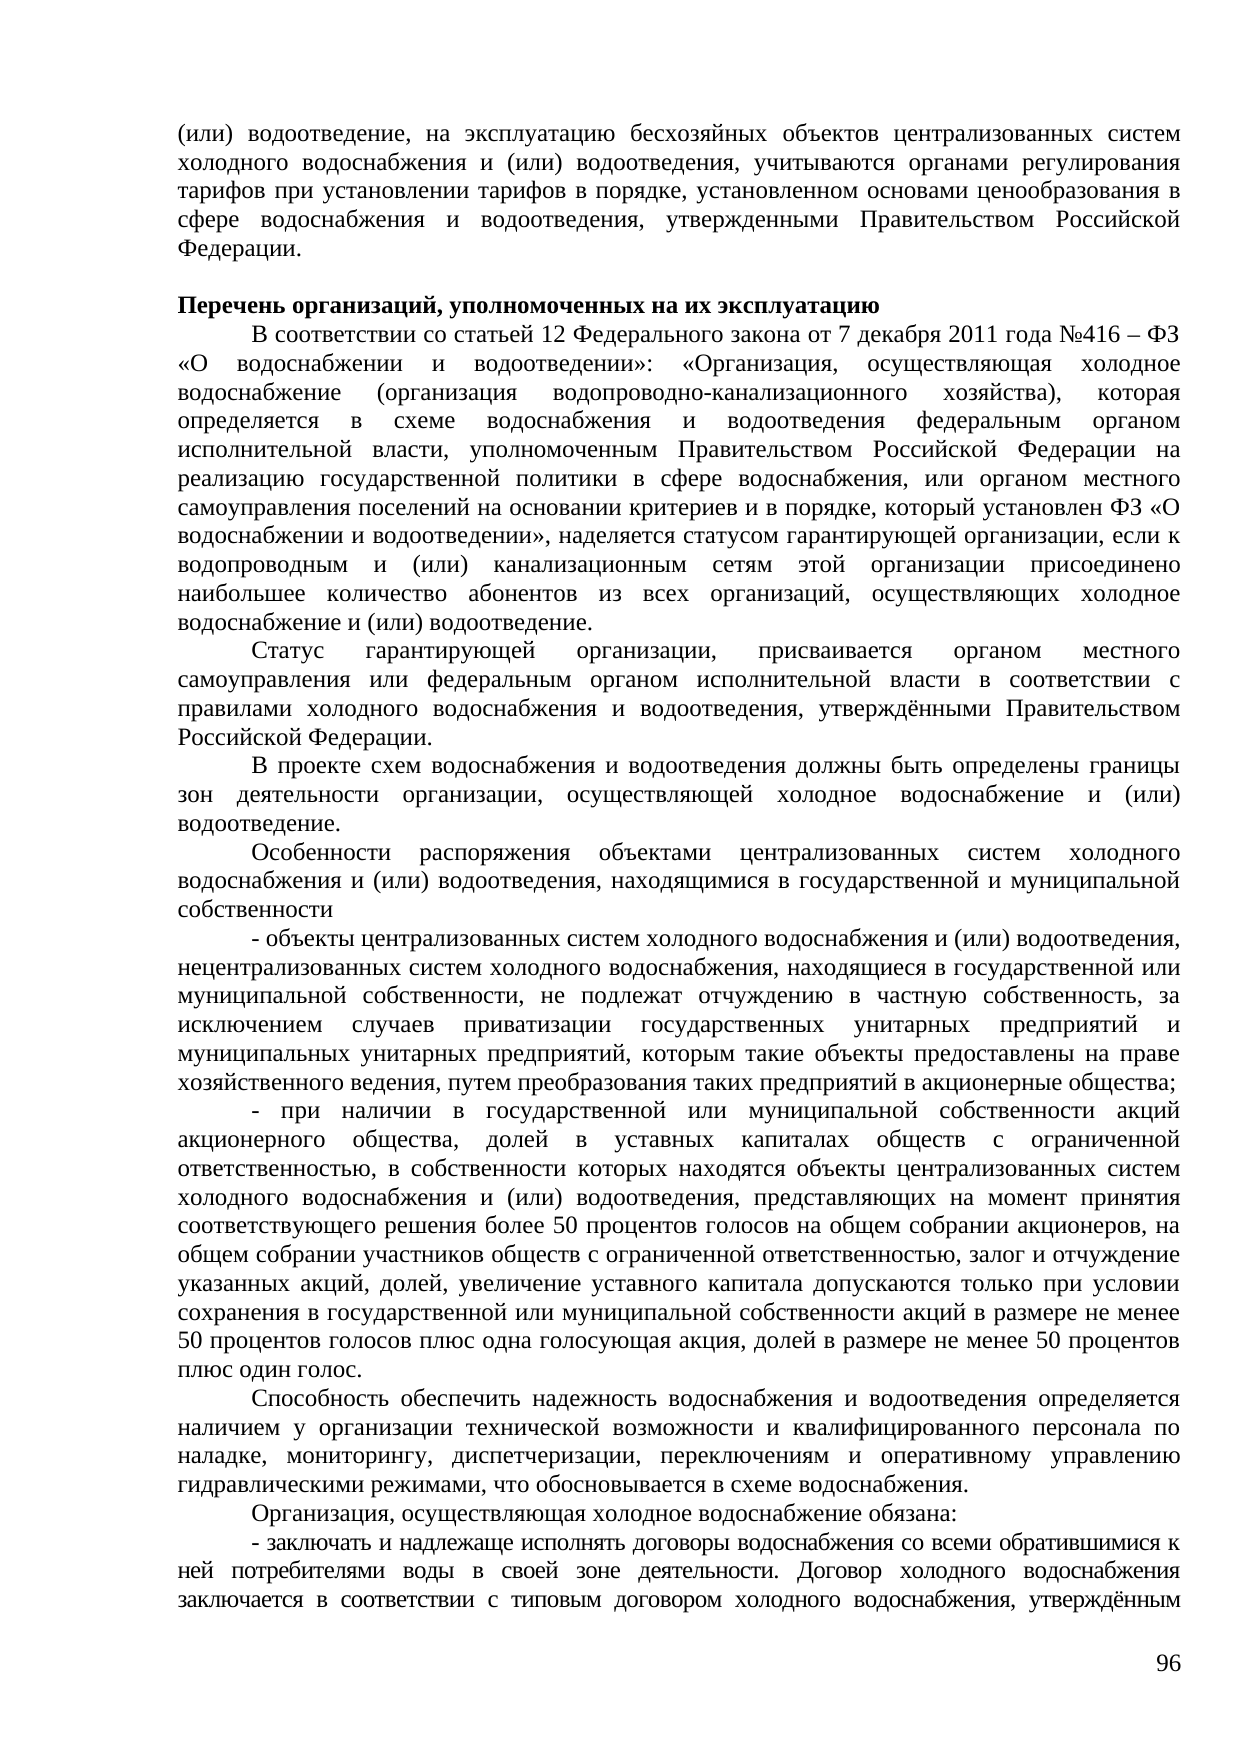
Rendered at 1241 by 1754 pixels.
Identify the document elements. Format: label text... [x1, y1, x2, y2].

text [177, 1527, 1181, 1613]
text Способность обеспечить надежность водоснабжения и водоотведения определяется наличием у организации технической возможности и квалифицированного персонала по наладке, мониторингу, диспетчеризации, переключениям и оперативному управлению гидравлическими режимами, что обосновывается в схеме водоснабжения. [177, 1383, 1181, 1498]
text В соответствии со статьей 12 Федерального закона от 7 декабря 2011 года №416 – ФЗ «О водоснабжении и водоотведении»: «Организация, осуществляющая холодное водоснабжение (организация водопроводно-канализационного хозяйства), которая определяется в схеме водоснабжения и водоотведения федеральным органом исполнительной власти, уполномоченным Правительством Российской Федерации на реализацию государственной политики в сфере водоснабжения, или органом местного самоуправления поселений на основании критериев и в порядке, который установлен ФЗ «О водоснабжении и водоотведении», наделяется статусом гарантирующей организации, если к водопроводным и (или) канализационным сетям этой организации присоединено наибольшее количество абонентов из всех организаций, осуществляющих холодное водоснабжение и (или) водоотведение. [177, 319, 1181, 636]
text В проекте схем водоснабжения и водоотведения должны быть определены границы зон деятельности организации, осуществляющей холодное водоснабжение и (или) водоотведение. [177, 751, 1181, 837]
text Статус гарантирующей организации, присваивается органом местного самоуправления или федеральным органом исполнительной власти в соответствии с правилами холодного водоснабжения и водоотведения, утверждёнными Правительством Российской Федерации. [177, 636, 1181, 751]
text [177, 118, 1181, 262]
text Перечень организаций, уполномоченных на их эксплуатацию [177, 291, 1181, 319]
text Организация, осуществляющая холодное водоснабжение обязана: [177, 1498, 1181, 1527]
text - при наличии в государственной или муниципальной собственности акций акционерного общества, долей в уставных капиталах обществ с ограниченной ответственностью, в собственности которых находятся объекты централизованных систем холодного водоснабжения и (или) водоотведения, представляющих на момент принятия соответствующего решения более 50 процентов голосов на общем собрании акционеров, на общем собрании участников обществ с ограниченной ответственностью, залог и отчуждение указанных акций, долей, увеличение уставного капитала допускаются только при условии сохранения в государственной или муниципальной собственности акций в размере не менее 50 процентов голосов плюс одна голосующая акция, долей в размере не менее 50 процентов плюс один голос. [177, 1096, 1181, 1383]
text - объекты централизованных систем холодного водоснабжения и (или) водоотведения, нецентрализованных систем холодного водоснабжения, находящиеся в государственной или муниципальной собственности, не подлежат отчуждению в частную собственность, за исключением случаев приватизации государственных унитарных предприятий и муниципальных унитарных предприятий, которым такие объекты предоставлены на праве хозяйственного ведения, путем преобразования таких предприятий в акционерные общества; [177, 923, 1181, 1096]
text Особенности распоряжения объектами централизованных систем холодного водоснабжения и (или) водоотведения, находящимися в государственной и муниципальной собственности [177, 837, 1181, 923]
